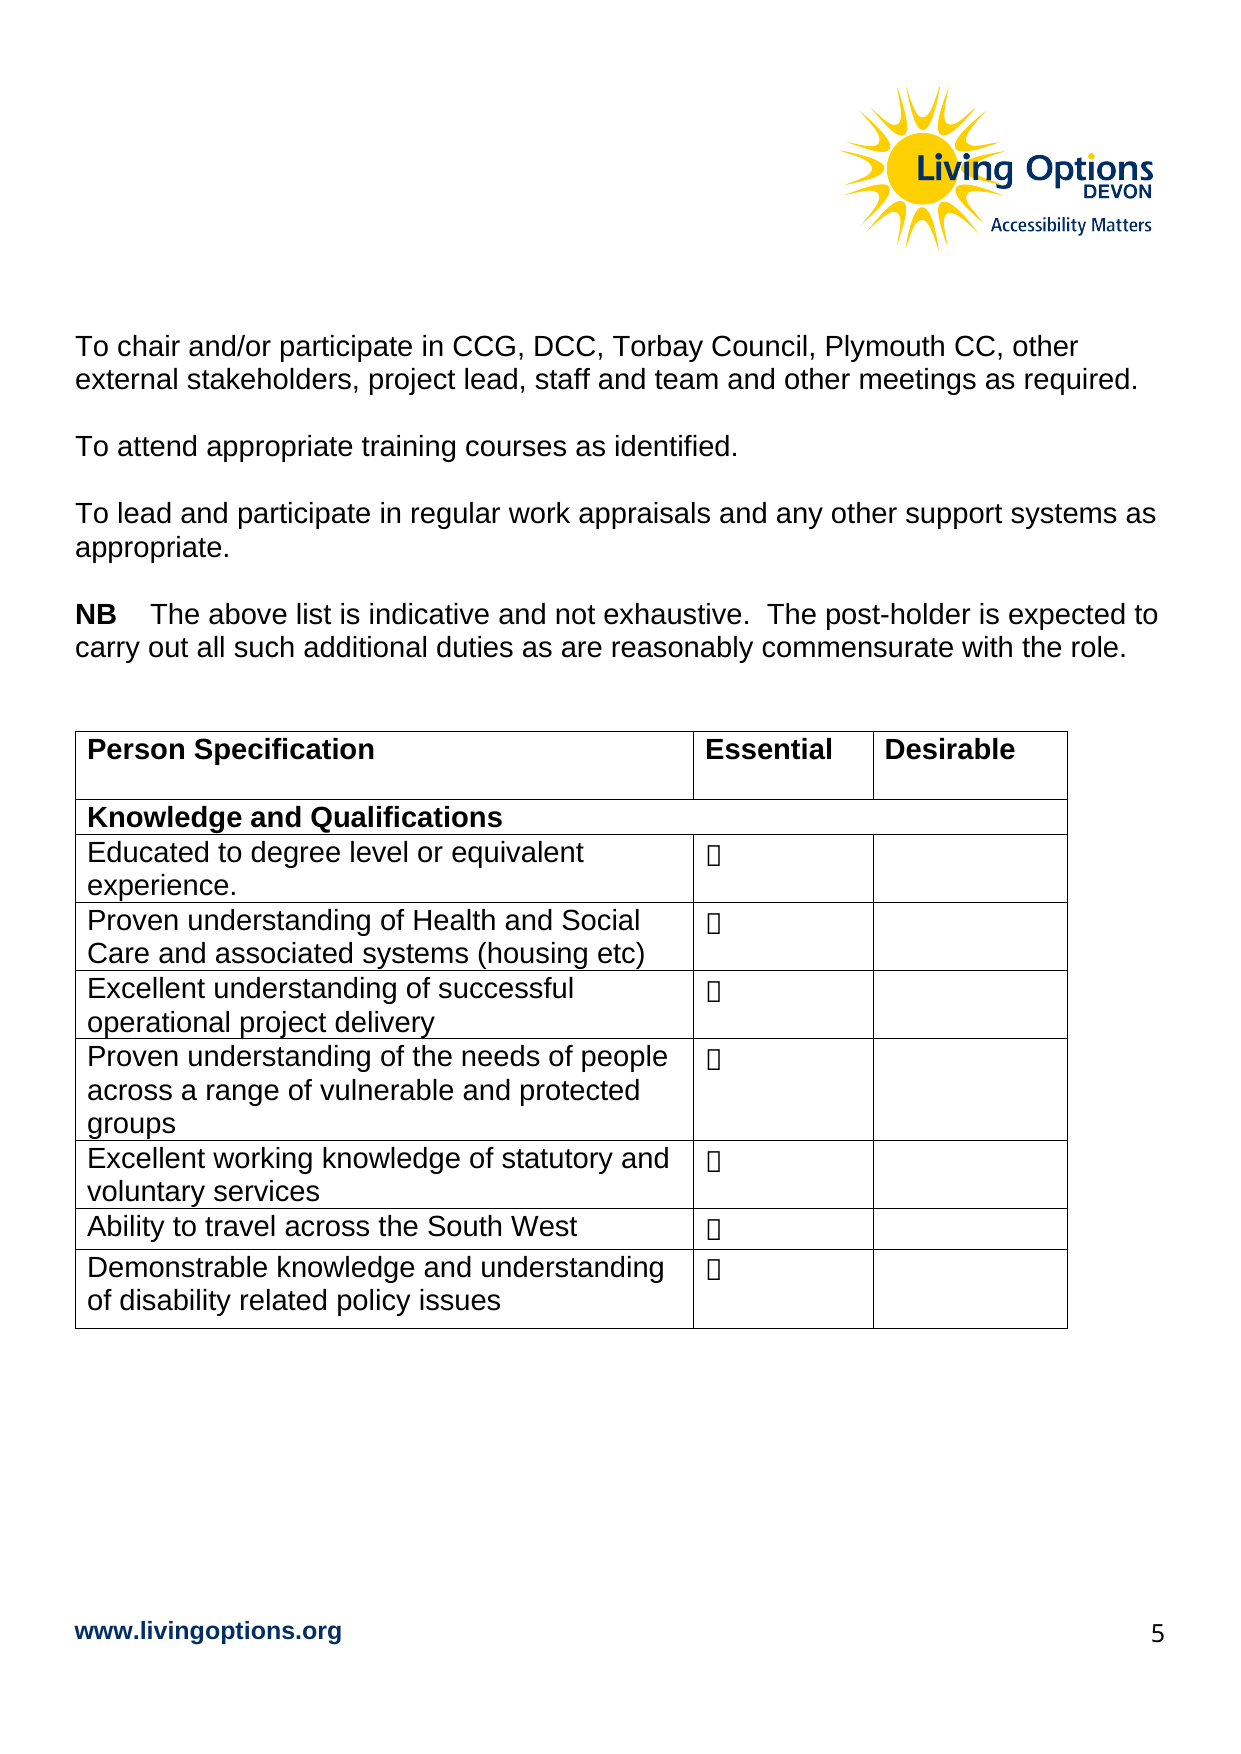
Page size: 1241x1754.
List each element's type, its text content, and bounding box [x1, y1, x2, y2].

table_cell [874, 1039, 1067, 1140]
table_cell Educated to degree level or equivalent experience. [76, 835, 693, 902]
table_cell  [694, 903, 873, 970]
table_cell  [694, 1141, 873, 1208]
table_cell  [694, 835, 873, 902]
table_cell Knowledge and Qualifications [76, 800, 1067, 834]
table_header Desirable [874, 732, 1067, 799]
table_cell Ability to travel across the South West [76, 1209, 693, 1249]
table_header Person Specification [76, 732, 693, 799]
table_cell [874, 971, 1067, 1038]
table_cell Proven understanding of the needs of people across a range of vulnerable and protected groups [76, 1039, 693, 1140]
table_cell [874, 903, 1067, 970]
table_cell  [694, 1250, 873, 1328]
text To lead and participate in regular work appraisals and any other support systems as appropriate. [75, 496, 1165, 563]
table_cell [874, 1141, 1067, 1208]
table_cell [874, 835, 1067, 902]
table_cell Excellent working knowledge of statutory and voluntary services [76, 1141, 693, 1208]
table_cell Demonstrable knowledge and understanding of disability related policy issues [76, 1250, 693, 1328]
text To chair and/or participate in CCG, DCC, Torbay Council, Plymouth CC, other external stakeholders, project lead, staff and team and other meetings as required. [75, 328, 1165, 396]
text NB The above list is indicative and not exhaustive. The post-holder is expected to carry out all such additional duties as are reasonably commensurate with the role. [75, 597, 1165, 664]
text To attend appropriate training courses as identified. [75, 429, 1165, 463]
table_cell  [694, 1209, 873, 1249]
table_cell Proven understanding of Health and Social Care and associated systems (housing etc) [76, 903, 693, 970]
table_cell [874, 1209, 1067, 1249]
picture [825, 75, 1164, 261]
table_cell [874, 1250, 1067, 1328]
table_cell Excellent understanding of successful operational project delivery [76, 971, 693, 1038]
table_header Essential [694, 732, 873, 799]
table_cell  [694, 1039, 873, 1140]
table_cell  [694, 971, 873, 1038]
